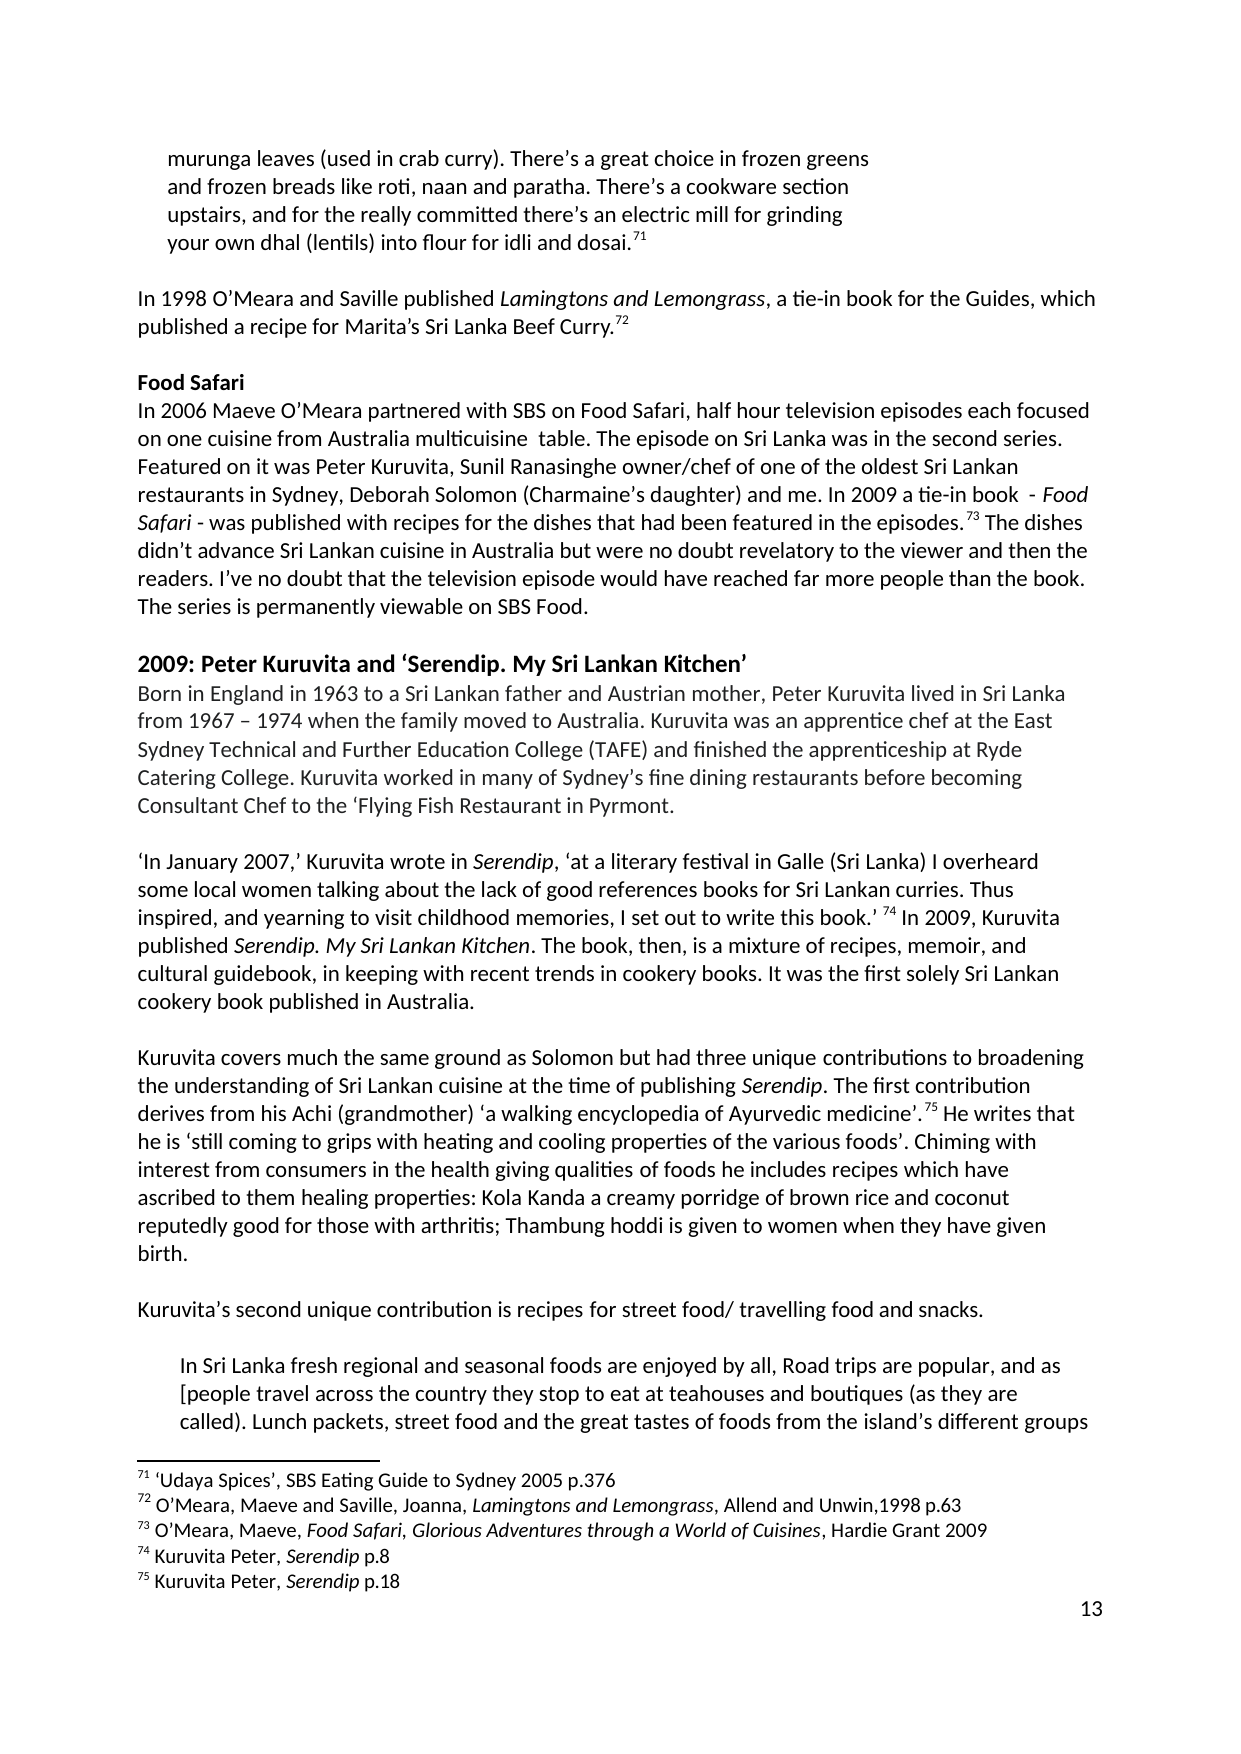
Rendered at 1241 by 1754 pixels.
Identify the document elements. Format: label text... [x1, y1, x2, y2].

text Food Safari [137, 368, 1103, 396]
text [179, 1351, 1089, 1435]
text upstairs, and for the really committed there’s an electric mill for grinding [167, 200, 1103, 228]
text Kuruvita covers much the same ground as Solomon but had three unique contributions to broadening the understanding of Sri Lankan cuisine at the time of publishing Serendip. The first contribution derives from his Achi (grandmother) ‘a walking encyclopedia of Ayurvedic medicine’. He writes that he is ‘still coming to grips with heating and cooling properties of the various foods’. Chiming with interest from consumers in the health giving qualities of foods he includes recipes which have ascribed to them healing properties: Kola Kanda a creamy porridge of brown rice and coconut reputedly good for those with arthritis; Thambung hoddi is given to women when they have given birth. [137, 1043, 1087, 1267]
text ‘In January 2007,’ Kuruvita wrote in Serendip, ‘at a literary festival in Galle (Sri Lanka) I overheard some local women talking about the lack of good references books for Sri Lankan curries. Thus inspired, and yearning to visit childhood memories, I set out to write this book.’ In 2009, Kuruvita published Serendip. My Sri Lankan Kitchen. The book, then, is a mixture of recipes, memoir, and cultural guidebook, in keeping with recent trends in cookery books. It was the first solely Sri Lankan cookery book published in Australia. [137, 847, 1079, 1015]
text Kuruvita’s second unique contribution is recipes for street food/ travelling food and snacks. [137, 1295, 1103, 1323]
text 2009: Peter Kuruvita and ‘Serendip. My Sri Lankan Kitchen’ [137, 648, 1103, 679]
text your own dhal (lentils) into flour for idli and dosai. [167, 228, 1103, 256]
text In 2006 Maeve O’Meara partnered with SBS on Food Safari, half hour television episodes each focused on one cuisine from Australia multicuisine table. The episode on Sri Lanka was in the second series. Featured on it was Peter Kuruvita, Sunil Ranasinghe owner/chef of one of the oldest Sri Lankan restaurants in Sydney, Deborah Solomon (Charmaine’s daughter) and me. In 2009 a tie-in book - Food Safari - was published with recipes for the dishes that had been featured in the episodes. The dishes didn’t advance Sri Lankan cuisine in Australia but were no doubt revelatory to the viewer and then the readers. I’ve no doubt that the television episode would have reached far more people than the book. The series is permanently viewable on SBS Food. [137, 396, 1103, 620]
text and frozen breads like roti, naan and paratha. There’s a cookware section [167, 172, 1103, 200]
text Born in England in 1963 to a Sri Lankan father and Austrian mother, Peter Kuruvita lived in Sri Lanka from 1967 – 1974 when the family moved to Australia. Kuruvita was an apprentice chef at the East Sydney Technical and Further Education College (TAFE) and finished the apprenticeship at Ryde Catering College. Kuruvita worked in many of Sydney’s fine dining restaurants before becoming Consultant Chef to the ‘Flying Fish Restaurant in Pyrmont. [137, 679, 1103, 819]
text In 1998 O’Meara and Saville published Lamingtons and Lemongrass, a tie-in book for the Guides, which published a recipe for Marita’s Sri Lanka Beef Curry. [137, 284, 1103, 340]
text murunga leaves (used in crab curry). There’s a great choice in frozen greens [167, 144, 1103, 172]
